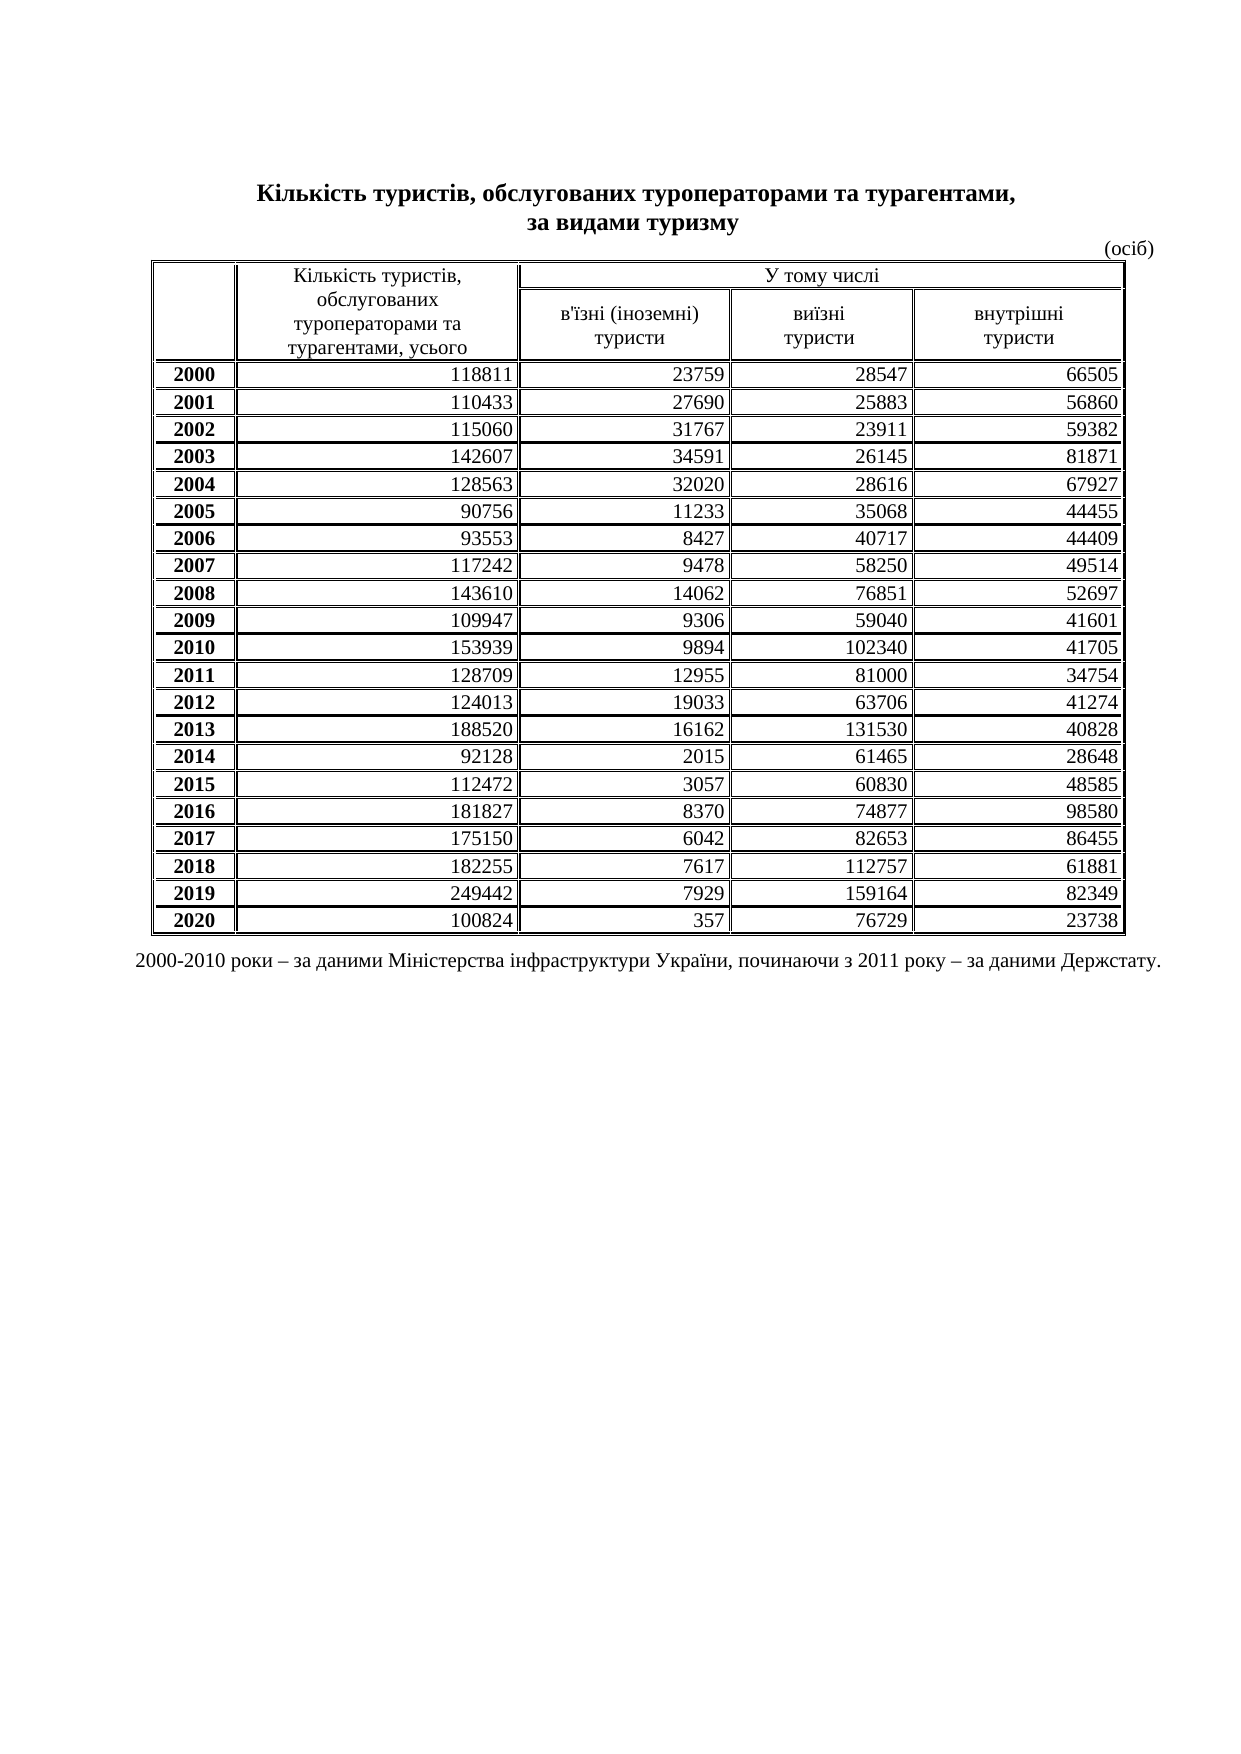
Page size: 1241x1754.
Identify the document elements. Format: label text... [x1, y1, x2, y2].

table_cell 61465 [732, 745, 912, 768]
table_cell 82653 [732, 827, 912, 850]
table_cell 41601 [914, 605, 1124, 632]
table_cell 128563 [238, 472, 517, 496]
table_cell 2015 [154, 769, 234, 796]
table_cell 110433 [238, 390, 517, 414]
table_cell 7617 [521, 854, 729, 878]
table_cell 6042 [521, 827, 729, 850]
table_header У тому числі [519, 263, 1123, 287]
table_cell 93553 [238, 526, 517, 550]
table_cell 8427 [521, 526, 729, 550]
table_cell 2015 [521, 745, 729, 768]
table_cell 9894 [521, 635, 729, 659]
table_cell 112472 [238, 772, 517, 796]
table_cell 34754 [915, 659, 1124, 687]
table_cell 2007 [154, 550, 234, 577]
table_cell 2012 [152, 687, 236, 714]
table_cell 8370 [521, 799, 729, 823]
table_cell 28648 [915, 741, 1124, 768]
table_cell 23911 [732, 417, 912, 441]
table_cell 115060 [238, 417, 517, 441]
table_cell 2018 [154, 850, 234, 878]
table_cell 16162 [521, 717, 729, 741]
table_cell 2009 [152, 605, 236, 632]
table_cell 34591 [521, 444, 729, 468]
table_cell 2013 [154, 714, 234, 741]
table_cell 181827 [238, 799, 517, 823]
table_cell 2000 [154, 359, 234, 386]
table_cell 100824 [236, 905, 519, 932]
table_cell виїзні туристи [732, 290, 912, 359]
table_cell 109947 [238, 608, 517, 632]
table_cell 2003 [154, 441, 234, 468]
table_cell 153939 [238, 635, 517, 659]
table_cell 59040 [732, 608, 912, 632]
table_cell 9478 [521, 554, 729, 577]
table_cell 23738 [914, 905, 1123, 932]
table_cell 11233 [521, 499, 729, 523]
table_cell 2010 [154, 632, 234, 659]
table_cell 128709 [238, 663, 517, 687]
table_cell 143610 [238, 581, 517, 605]
table_cell 40717 [732, 526, 912, 550]
table_cell 44455 [914, 496, 1124, 523]
table_cell 81000 [732, 663, 912, 687]
table_cell 31767 [521, 417, 729, 441]
table_cell 92128 [238, 745, 517, 768]
table_cell 98580 [914, 796, 1124, 823]
table_cell 61881 [915, 850, 1124, 878]
table_cell 182255 [238, 854, 517, 878]
table_header [154, 261, 236, 359]
table_cell 2002 [152, 414, 236, 441]
table_cell 2005 [152, 496, 236, 523]
table_cell 28616 [732, 472, 912, 496]
text (осіб) [150, 236, 1154, 259]
table_cell 25883 [732, 390, 912, 414]
table_cell 67927 [915, 468, 1124, 496]
table_cell 23759 [521, 363, 729, 386]
table_cell 41705 [915, 632, 1123, 659]
table_cell внутрішні туристи [914, 287, 1124, 359]
table_cell 76729 [731, 908, 913, 932]
table_cell 56860 [915, 386, 1124, 414]
table_cell 52697 [915, 578, 1124, 605]
table_cell 124013 [238, 690, 517, 714]
table_cell 58250 [732, 554, 912, 577]
table_cell 357 [519, 908, 731, 932]
table_cell 188520 [238, 717, 517, 741]
table_cell 2008 [154, 578, 234, 605]
table_cell 74877 [732, 799, 912, 823]
table_cell 117242 [238, 554, 517, 577]
table_cell 131530 [732, 717, 912, 741]
table_cell 41274 [914, 687, 1124, 714]
table_cell 2004 [154, 468, 234, 496]
table_cell 90756 [238, 499, 517, 523]
table_cell 2020 [154, 905, 236, 932]
text Кількість туристів, обслугованих туроператорами та турагентами, [150, 178, 1122, 207]
table_cell 86455 [915, 823, 1124, 850]
table_cell 2001 [154, 386, 234, 414]
table_cell 249442 [238, 881, 517, 905]
table_cell 2019 [152, 878, 236, 905]
table_cell 2011 [154, 659, 234, 687]
table_cell 63706 [732, 690, 912, 714]
table_cell 19033 [521, 690, 729, 714]
table_cell 7929 [521, 881, 729, 905]
table_cell 48585 [915, 769, 1124, 796]
text 2000-2010 роки – за даними Міністерства інфраструктури України, починаючи з 2011 року – за даними Держстату. [135, 948, 1169, 972]
table_cell 2014 [154, 741, 234, 768]
table_header Кількість туристів, обслугованих туроператорами та турагентами, усього [236, 261, 519, 359]
table_cell 40828 [915, 714, 1123, 741]
table_cell 81871 [915, 441, 1123, 468]
table_cell 35068 [732, 499, 912, 523]
table_cell 60830 [732, 772, 912, 796]
table_cell 27690 [521, 390, 729, 414]
table_cell 76851 [732, 581, 912, 605]
table_cell 142607 [238, 444, 517, 468]
table_cell 66505 [915, 359, 1124, 386]
table_cell 102340 [732, 635, 912, 659]
table_cell 14062 [521, 581, 729, 605]
table_cell 112757 [732, 854, 912, 878]
table_cell 118811 [238, 363, 517, 386]
table_cell 2017 [154, 823, 234, 850]
table_cell 9306 [521, 608, 729, 632]
table_cell 159164 [732, 881, 912, 905]
table_cell 2006 [152, 523, 234, 550]
table_cell в'їзні (іноземні) туристи [521, 290, 729, 359]
table_cell 175150 [238, 827, 517, 850]
table_cell 44409 [915, 523, 1124, 550]
table_cell 28547 [732, 363, 912, 386]
table_cell 59382 [914, 414, 1124, 441]
table_cell 2016 [152, 796, 236, 823]
table_cell 3057 [521, 772, 729, 796]
table_cell 49514 [915, 550, 1124, 577]
text за видами туризму [150, 207, 1122, 236]
table_cell 26145 [732, 444, 912, 468]
table_cell 82349 [914, 878, 1124, 905]
table_cell 32020 [521, 472, 729, 496]
table_cell 12955 [521, 663, 729, 687]
